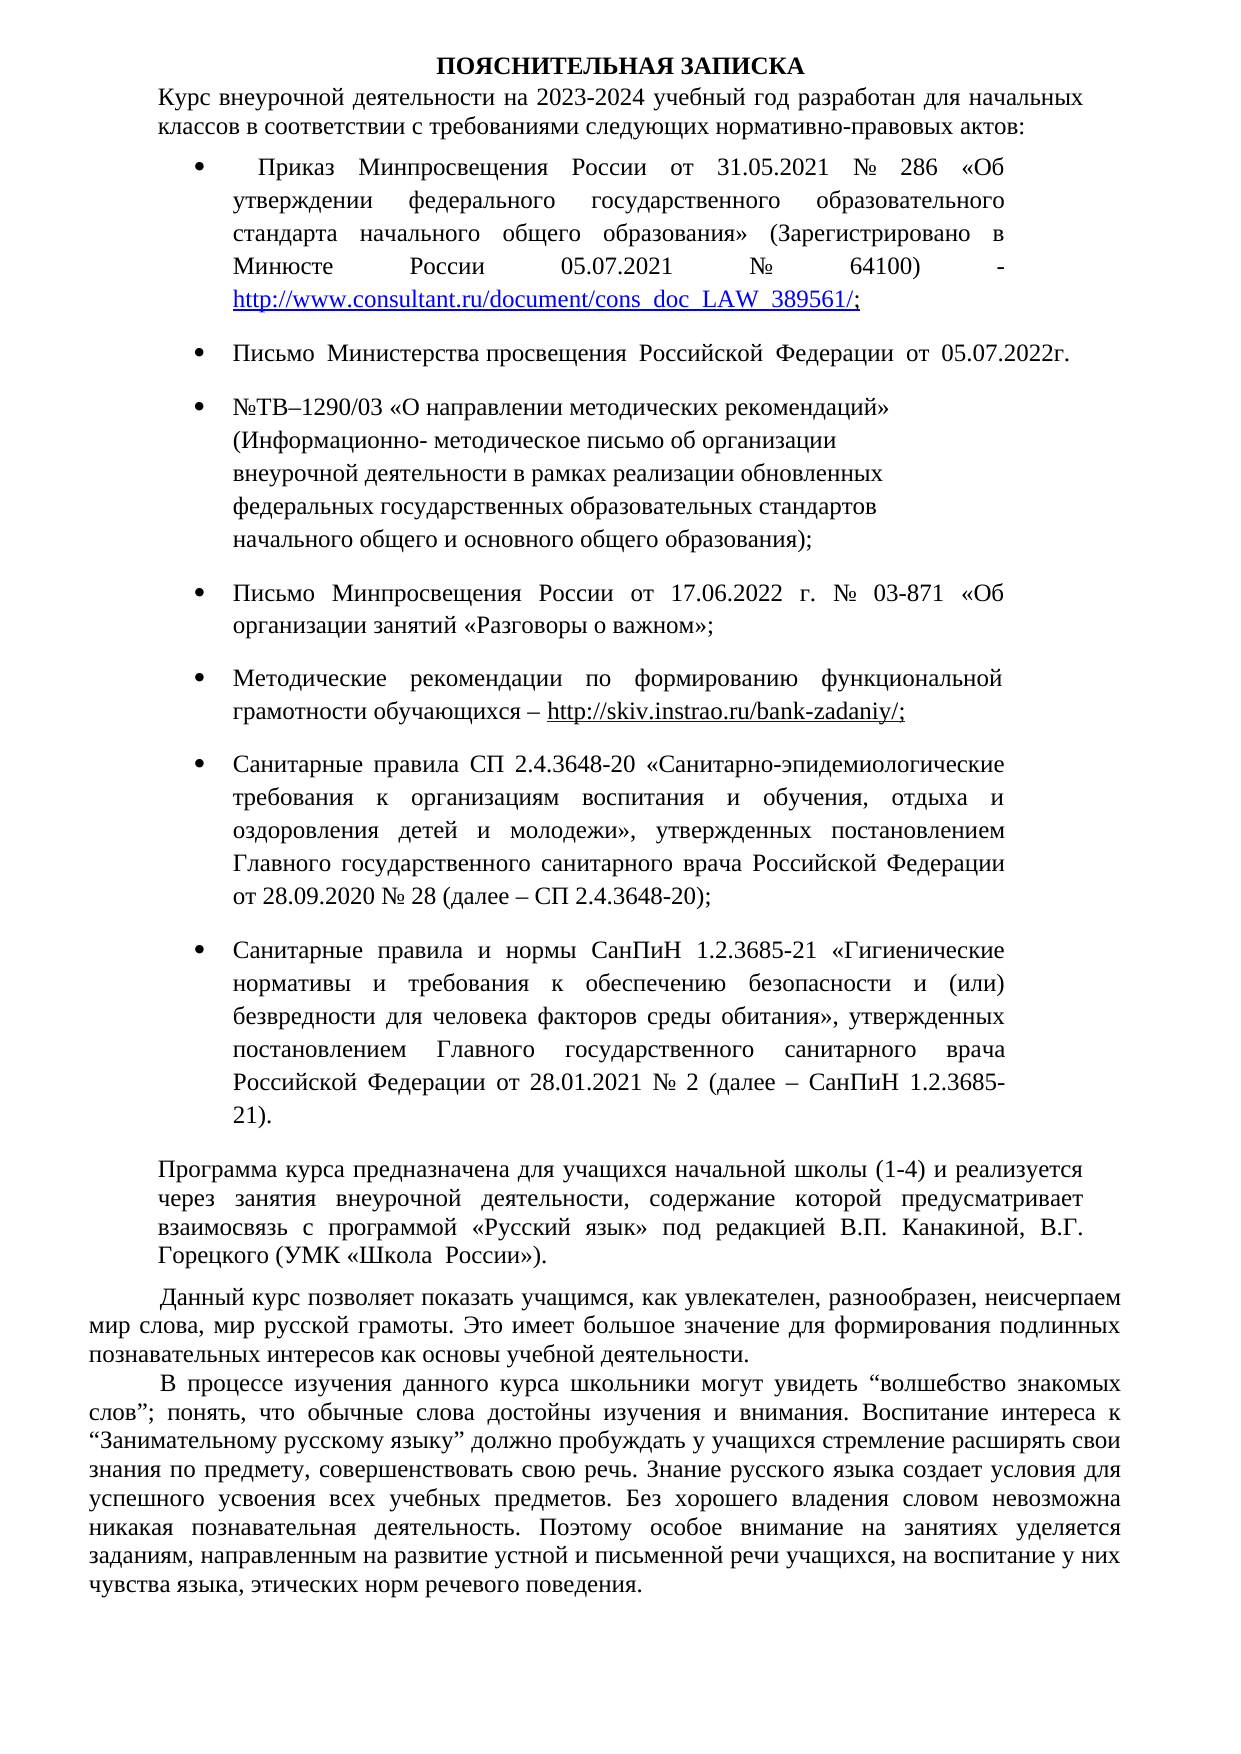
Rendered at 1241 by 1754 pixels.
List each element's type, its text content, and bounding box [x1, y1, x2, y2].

text ПОЯСНИТЕЛЬНАЯ ЗАПИСКА [227, 51, 1014, 80]
text Программа курса предназначена для учащихся начальной школы (1-4) и реализуется через занятия внеурочной деятельности, содержание которой предусматривает взаимосвязь с программой «Русский язык» под редакцией В.П. Канакиной, В.Г. Горецкого (УМК «Школа России»). [158, 1154, 1084, 1269]
list №ТВ–1290/03 «О направлении методических рекомендаций» [195, 392, 1122, 420]
list Приказ Минпросвещения России от 31.05.2021 № 286 «Об утверждении федерального государственного образовательного стандарта начального общего образования» (Зарегистрировано в Минюсте России 05.07.2021 № 64100) - http://www.consultant.ru/document/cons_doc_LAW_389561/; [195, 152, 1005, 313]
text Данный курс позволяет показать учащимся, как увлекателен, разнообразен, неисчерпаем мир слова, мир русской грамоты. Это имеет большое значение для формирования подлинных познавательных интересов как основы учебной деятельности. [89, 1282, 1122, 1368]
list Письмо Министерства просвещения Российской Федерации от 05.07.2022г. [195, 338, 1122, 367]
text В процессе изучения данного курса школьники могут увидеть “волшебство знакомых слов”; понять, что обычные слова достойны изучения и внимания. Воспитание интереса к “Занимательному русскому языку” должно пробуждать у учащихся стремление расширять свои знания по предмету, совершенствовать свою речь. Знание русского языка создает условия для успешного усвоения всех учебных предметов. Без хорошего владения словом невозможна никакая познавательная деятельность. Поэтому особое внимание на занятиях уделяется заданиям, направленным на развитие устной и письменной речи учащихся, на воспитание у них чувства языка, этических норм речевого поведения. [89, 1368, 1122, 1598]
list Письмо Минпросвещения России от 17.06.2022 г. № 03-871 «Об организации занятий «Разговоры о важном»; [195, 578, 1004, 639]
list Санитарные правила СП 2.4.3648-20 «Санитарно-эпидемиологические требования к организациям воспитания и обучения, отдыха и оздоровления детей и молодежи», утвержденных постановлением Главного государственного санитарного врача Российской Федерации от 28.09.2020 № 28 (далее – СП 2.4.3648-20); [195, 749, 1005, 910]
text Курс внеурочной деятельности на 2023-2024 учебный год разработан для начальных классов в соответствии с требованиями следующих нормативно-правовых актов: [158, 82, 1083, 140]
text (Информационно- методическое письмо об организации внеурочной деятельности в рамках реализации обновленных федеральных государственных образовательных стандартов начального общего и основного общего образования); [233, 425, 921, 553]
list Санитарные правила и нормы СанПиН 1.2.3685-21 «Гигиенические нормативы и требования к обеспечению безопасности и (или) безвредности для человека факторов среды обитания», утвержденных постановлением Главного государственного санитарного врача Российской Федерации от 28.01.2021 № 2 (далее – СанПиН 1.2.3685-21). [195, 935, 1005, 1129]
list Методические рекомендации по формированию функциональной грамотности обучающихся – http://skiv.instrao.ru/bank-zadaniy/; [195, 663, 1002, 724]
